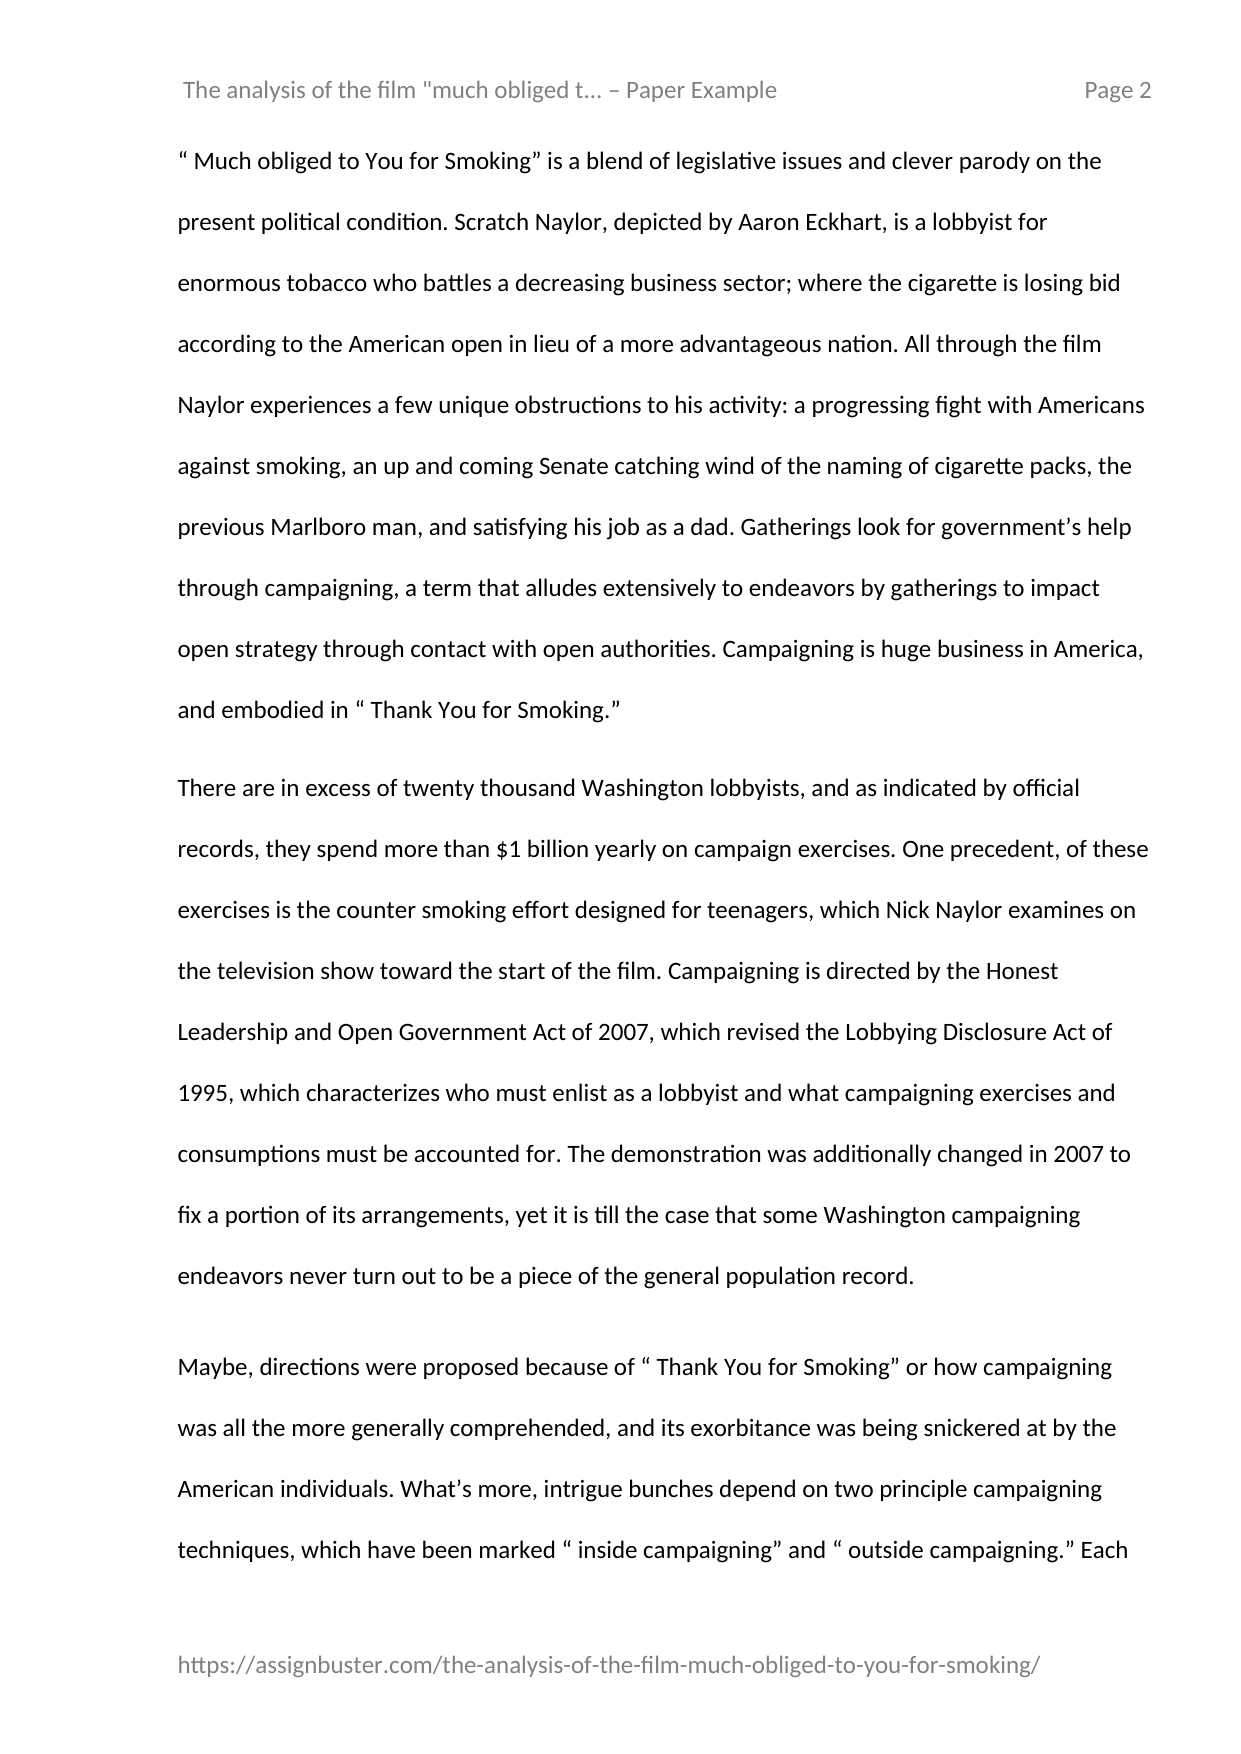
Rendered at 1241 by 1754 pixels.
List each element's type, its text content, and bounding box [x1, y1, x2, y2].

text There are in excess of twenty thousand Washington lobbyists, and as indicated by official records, they spend more than $1 billion yearly on campaign exercises. One precedent, of these exercises is the counter smoking effort designed for teenagers, which Nick Naylor examines on the television show toward the start of the film. Campaigning is directed by the Honest Leadership and Open Government Act of 2007, which revised the Lobbying Disclosure Act of 1995, which characterizes who must enlist as a lobbyist and what campaigning exercises and consumptions must be accounted for. The demonstration was additionally changed in 2007 to fix a portion of its arrangements, yet it is till the case that some Washington campaigning endeavors never turn out to be a piece of the general population record. [177, 772, 1152, 1291]
text “ Much obliged to You for Smoking” is a blend of legislative issues and clever parody on the present political condition. Scratch Naylor, depicted by Aaron Eckhart, is a lobbyist for enormous tobacco who battles a decreasing business sector; where the cigarette is losing bid according to the American open in lieu of a more advantageous nation. All through the film Naylor experiences a few unique obstructions to his activity: a progressing fight with Americans against smoking, an up and coming Senate catching wind of the naming of cigarette packs, the previous Marlboro man, and satisfying his job as a dad. Gatherings look for government’s help through campaigning, a term that alludes extensively to endeavors by gatherings to impact open strategy through contact with open authorities. Campaigning is huge business in America, and embodied in “ Thank You for Smoking.” [177, 145, 1152, 725]
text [177, 1351, 1152, 1564]
